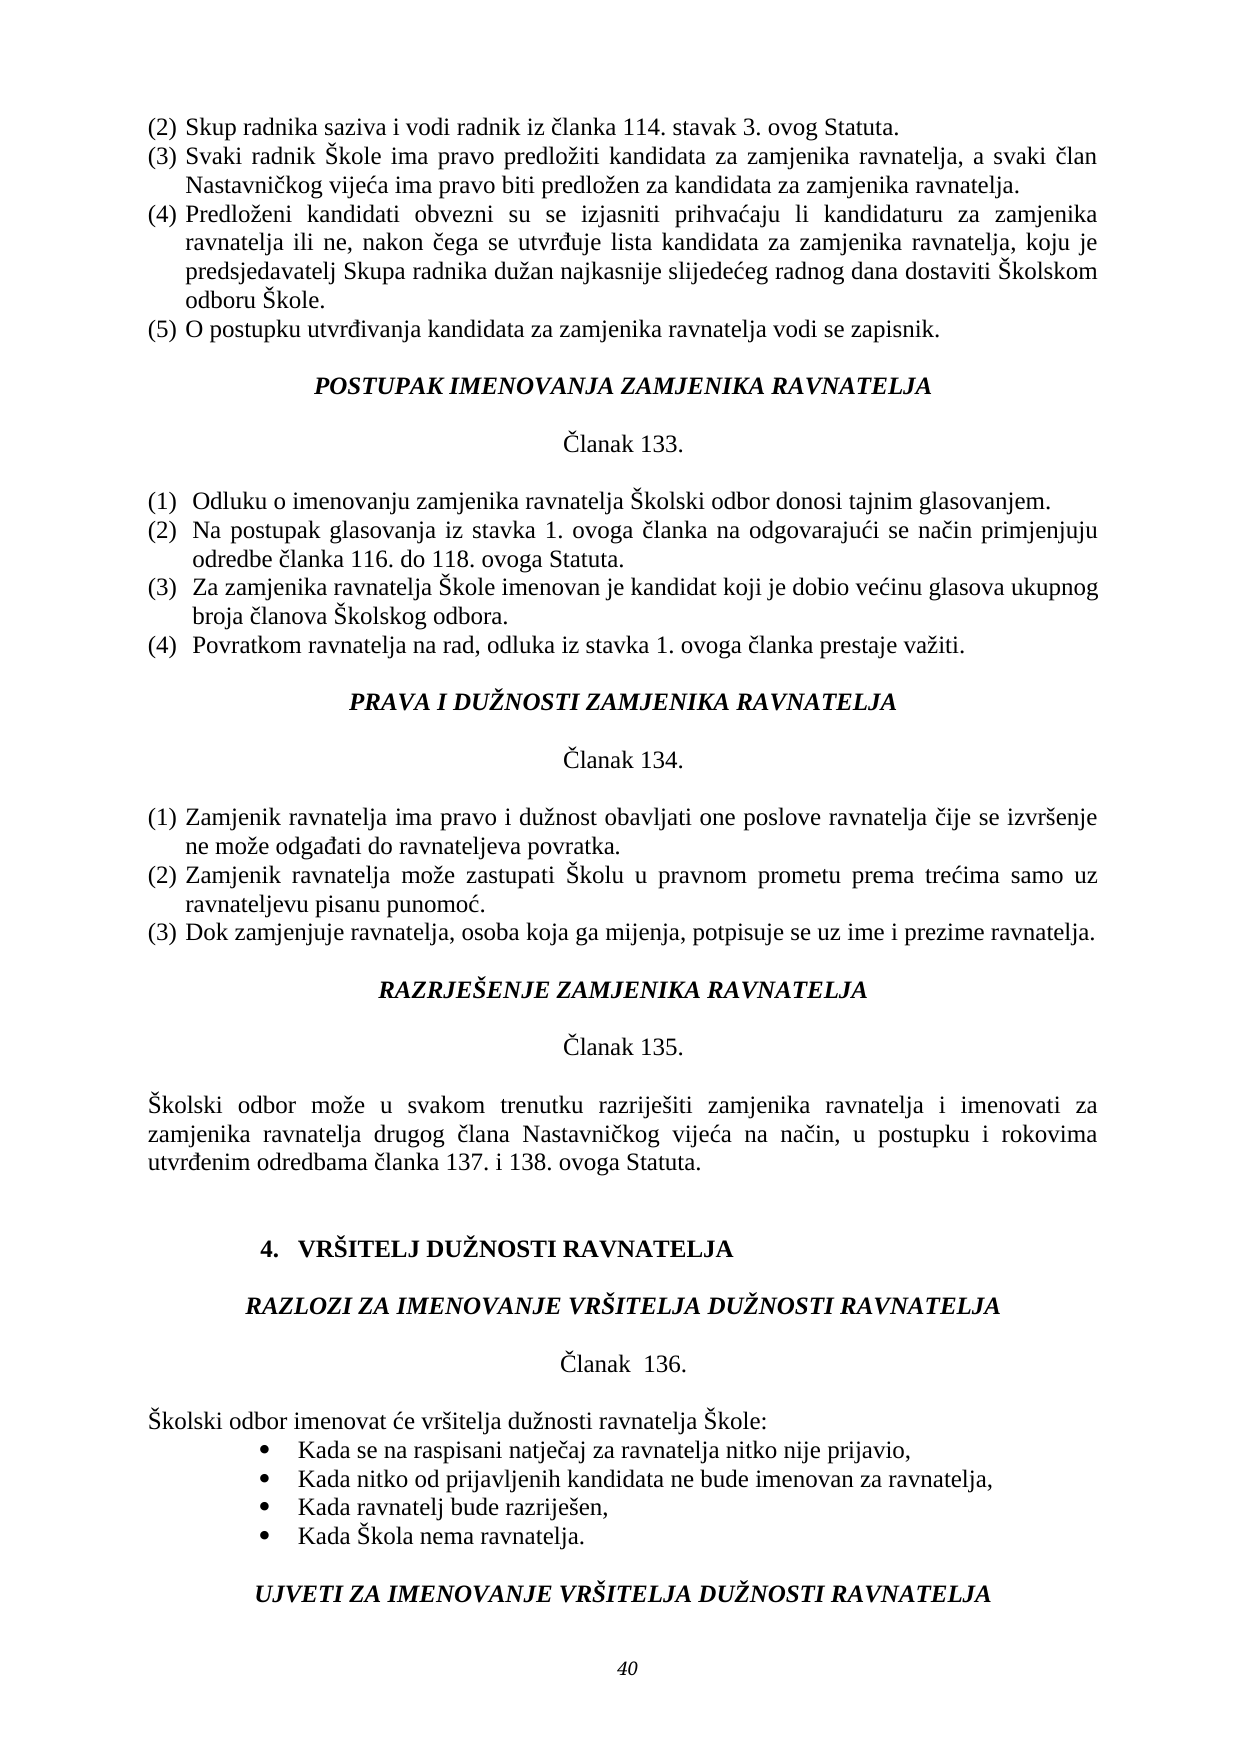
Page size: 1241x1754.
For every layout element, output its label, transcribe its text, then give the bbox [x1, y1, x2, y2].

text Članak 133. [148, 429, 1099, 457]
list Kada ravnatelj bude razriješen, [260, 1492, 1099, 1521]
text PRAVA I DUŽNOSTI ZAMJENIKA RAVNATELJA [148, 687, 1099, 716]
list Za zamjenika ravnatelja Škole imenovan je kandidat koji je dobio većinu glasova ukupnog broja članova Školskog odbora. [148, 572, 1099, 630]
list Na postupak glasovanja iz stavka 1. ovoga članka na odgovarajući se način primjenjuju odredbe članka 116. do 118. ovoga Statuta. [148, 515, 1099, 572]
list O postupku utvrđivanja kandidata za zamjenika ravnatelja vodi se zapisnik. [148, 314, 1099, 342]
list Kada nitko od prijavljenih kandidata ne bude imenovan za ravnatelja, [260, 1464, 1099, 1492]
list Odluku o imenovanju zamjenika ravnatelja Školski odbor donosi tajnim glasovanjem. [148, 486, 1099, 515]
text Školski odbor može u svakom trenutku razriješiti zamjenika ravnatelja i imenovati za zamjenika ravnatelja drugog člana Nastavničkog vijeća na način, u postupku i rokovima utvrđenim odredbama članka 137. i 138. ovoga Statuta. [148, 1090, 1099, 1176]
list Dok zamjenjuje ravnatelja, osoba koja ga mijenja, potpisuje se uz ime i prezime ravnatelja. [148, 917, 1099, 946]
text Članak 135. [148, 1032, 1099, 1061]
text Članak 134. [148, 745, 1099, 774]
list Predloženi kandidati obvezni su se izjasniti prihvaćaju li kandidaturu za zamjenika ravnatelja ili ne, nakon čega se utvrđuje lista kandidata za zamjenika ravnatelja, koju je predsjedavatelj Skupa radnika dužan najkasnije slijedećeg radnog dana dostaviti Školskom odboru Škole. [148, 199, 1099, 314]
list Zamjenik ravnatelja ima pravo i dužnost obavljati one poslove ravnatelja čije se izvršenje ne može odgađati do ravnateljeva povratka. [148, 802, 1099, 860]
list Zamjenik ravnatelja može zastupati Školu u pravnom prometu prema trećima samo uz ravnateljevu pisanu punomoć. [148, 860, 1099, 917]
list VRŠITELJ DUŽNOSTI RAVNATELJA [260, 1234, 1099, 1262]
text RAZRJEŠENJE ZAMJENIKA RAVNATELJA [148, 975, 1099, 1004]
list Svaki radnik Škole ima pravo predložiti kandidata za zamjenika ravnatelja, a svaki član Nastavničkog vijeća ima pravo biti predložen za kandidata za zamjenika ravnatelja. [148, 141, 1099, 199]
list Povratkom ravnatelja na rad, odluka iz stavka 1. ovoga članka prestaje važiti. [148, 630, 1099, 659]
list Kada Škola nema ravnatelja. [260, 1521, 1099, 1550]
text POSTUPAK IMENOVANJA ZAMJENIKA RAVNATELJA [148, 371, 1099, 400]
list Skup radnika saziva i vodi radnik iz članka 114. stavak 3. ovog Statuta. [148, 112, 1099, 141]
list Kada se na raspisani natječaj za ravnatelja nitko nije prijavio, [260, 1435, 1099, 1464]
text RAZLOZI ZA IMENOVANJE VRŠITELJA DUŽNOSTI RAVNATELJA [148, 1291, 1099, 1320]
text UJVETI ZA IMENOVANJE VRŠITELJA DUŽNOSTI RAVNATELJA [148, 1579, 1099, 1607]
text Školski odbor imenovat će vršitelja dužnosti ravnatelja Škole: [148, 1406, 1099, 1435]
text Članak 136. [148, 1349, 1099, 1377]
